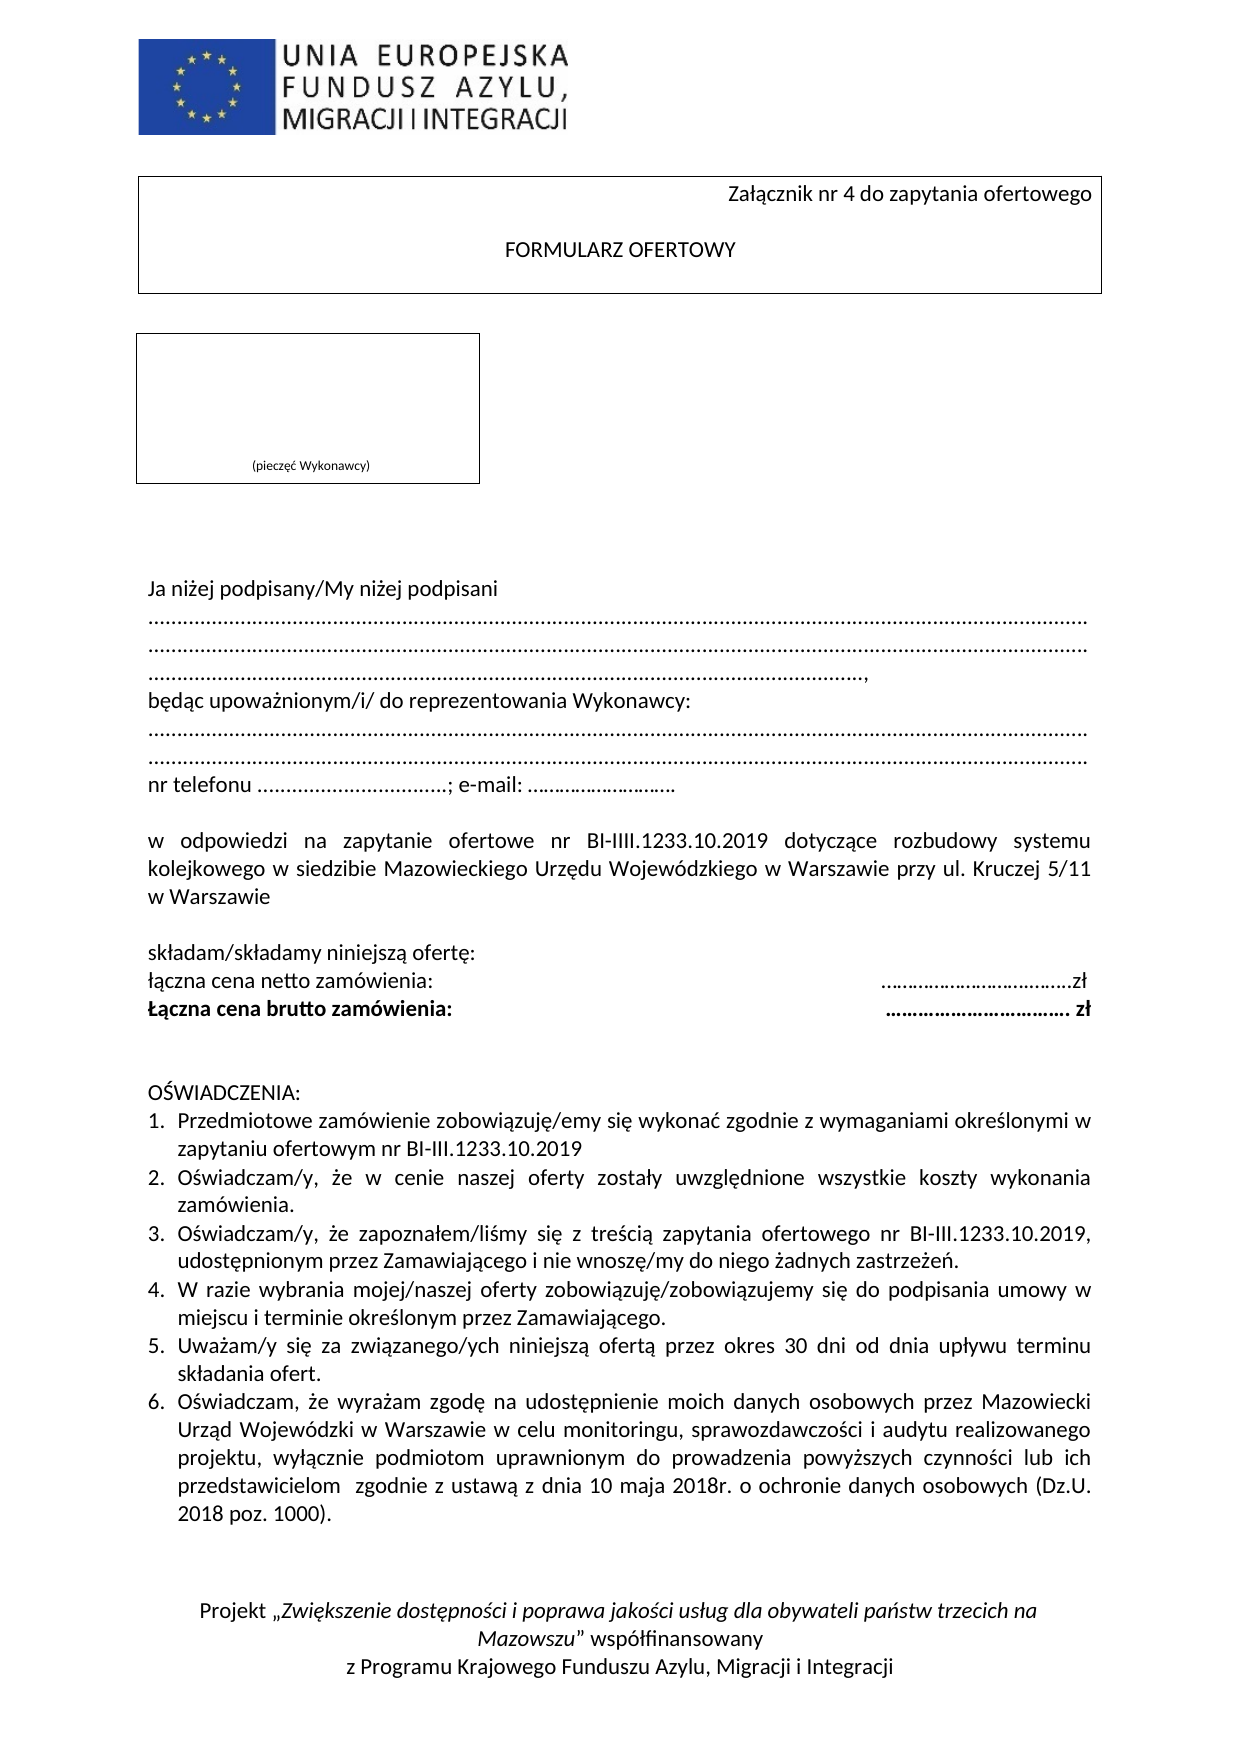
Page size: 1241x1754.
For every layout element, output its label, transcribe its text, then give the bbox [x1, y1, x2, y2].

text łączna cena netto zamówienia: ……………………….……..zł [148, 966, 1093, 994]
text OŚWIADCZENIA: [148, 1078, 1093, 1107]
text ................................................................................................................................................................... [148, 714, 1093, 742]
list Oświadczam, że wyrażam zgodę na udostępnienie moich danych osobowych przez Mazowiecki Urząd Wojewódzki w Warszawie w celu monitoringu, sprawozdawczości i audytu realizowanego projektu, wyłącznie podmiotom uprawnionym do prowadzenia powyższych czynności lub ich przedstawicielom zgodnie z ustawą z dnia 10 maja 2018r. o ochronie danych osobowych (Dz.U. 2018 poz. 1000). [148, 1387, 1093, 1527]
text FORMULARZ OFERTOWY [148, 235, 1093, 263]
list Uważam/y się za związanego/ych niniejszą ofertą przez okres 30 dni od dnia upływu terminu składania ofert. [148, 1331, 1093, 1387]
picture [138, 39, 568, 135]
text ................................................................................................................................................................... [148, 630, 1093, 658]
text ............................................................................................................................, [148, 658, 1093, 686]
text składam/składamy niniejszą ofertę: [148, 938, 1093, 966]
text Ja niżej podpisany/My niżej podpisani [148, 574, 1093, 602]
text Łączna cena brutto zamówienia: ……………………………. zł [148, 994, 1093, 1022]
text ................................................................................................................................................................... [148, 602, 1093, 630]
list Oświadczam/y, że zapoznałem/liśmy się z treścią zapytania ofertowego nr BI-III.1233.10.2019, udostępnionym przez Zamawiającego i nie wnoszę/my do niego żadnych zastrzeżeń. [148, 1219, 1093, 1275]
text Załącznik nr 4 do zapytania ofertowego [139, 177, 1101, 207]
list Przedmiotowe zamówienie zobowiązuję/emy się wykonać zgodnie z wymaganiami określonymi w zapytaniu ofertowym nr BI-III.1233.10.2019 [148, 1107, 1093, 1163]
text będąc upoważnionym/i/ do reprezentowania Wykonawcy: [148, 686, 1093, 714]
list W razie wybrania mojej/naszej oferty zobowiązuję/zobowiązujemy się do podpisania umowy w miejscu i terminie określonym przez Zamawiającego. [148, 1275, 1093, 1331]
text w odpowiedzi na zapytanie ofertowe nr BI-IIII.1233.10.2019 dotyczące rozbudowy systemu kolejkowego w siedzibie Mazowieckiego Urzędu Wojewódzkiego w Warszawie przy ul. Kruczej 5/11 w Warszawie [148, 826, 1093, 910]
list Oświadczam/y, że w cenie naszej oferty zostały uwzględnione wszystkie koszty wykonania zamówienia. [148, 1163, 1093, 1219]
text nr telefonu .................................; e-mail: ………………………. [148, 770, 1093, 798]
text ................................................................................................................................................................... [148, 742, 1093, 770]
